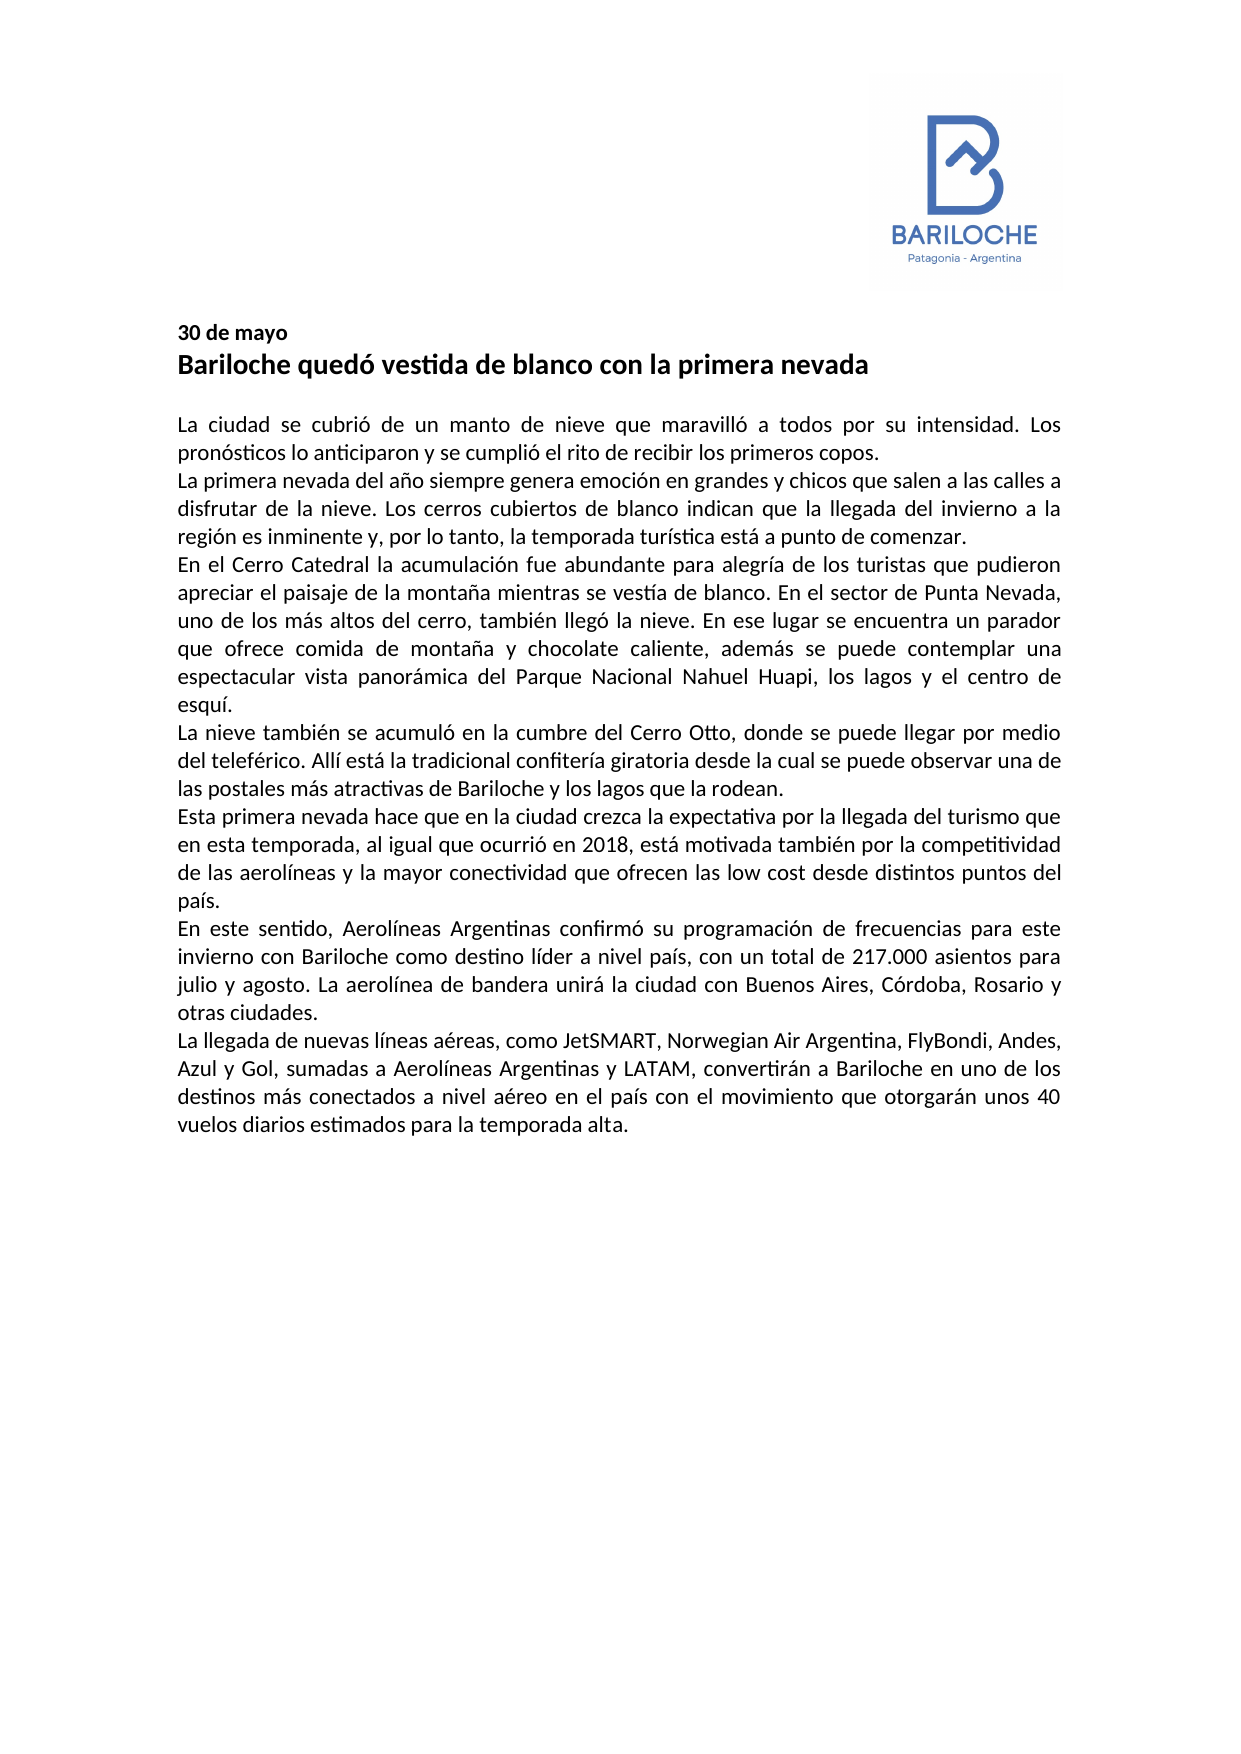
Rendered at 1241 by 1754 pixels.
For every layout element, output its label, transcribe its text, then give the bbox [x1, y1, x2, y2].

text La primera nevada del año siempre genera emoción en grandes y chicos que salen a las calles a disfrutar de la nieve. Los cerros cubiertos de blanco indican que la llegada del invierno a la región es inminente y, por lo tanto, la temporada turística está a punto de comenzar. [177, 466, 1063, 550]
picture [868, 73, 1063, 291]
text La llegada de nuevas líneas aéreas, como JetSMART, Norwegian Air Argentina, FlyBondi, Andes, Azul y Gol, sumadas a Aerolíneas Argentinas y LATAM, convertirán a Bariloche en uno de los destinos más conectados a nivel aéreo en el país con el movimiento que otorgarán unos 40 vuelos diarios estimados para la temporada alta. [177, 1026, 1063, 1138]
text En el Cerro Catedral la acumulación fue abundante para alegría de los turistas que pudieron apreciar el paisaje de la montaña mientras se vestía de blanco. En el sector de Punta Nevada, uno de los más altos del cerro, también llegó la nieve. En ese lugar se encuentra un parador que ofrece comida de montaña y chocolate caliente, además se puede contemplar una espectacular vista panorámica del Parque Nacional Nahuel Huapi, los lagos y el centro de esquí. [177, 550, 1063, 718]
text Bariloche quedó vestida de blanco con la primera nevada [177, 346, 1063, 382]
text La ciudad se cubrió de un manto de nieve que maravilló a todos por su intensidad. Los pronósticos lo anticiparon y se cumplió el rito de recibir los primeros copos. [177, 410, 1063, 466]
text La nieve también se acumuló en la cumbre del Cerro Otto, donde se puede llegar por medio del teleférico. Allí está la tradicional confitería giratoria desde la cual se puede observar una de las postales más atractivas de Bariloche y los lagos que la rodean. [177, 718, 1063, 802]
text Esta primera nevada hace que en la ciudad crezca la expectativa por la llegada del turismo que en esta temporada, al igual que ocurrió en 2018, está motivada también por la competitividad de las aerolíneas y la mayor conectividad que ofrecen las low cost desde distintos puntos del país. [177, 802, 1063, 914]
text 30 de mayo [177, 318, 1063, 346]
text En este sentido, Aerolíneas Argentinas confirmó su programación de frecuencias para este invierno con Bariloche como destino líder a nivel país, con un total de 217.000 asientos para julio y agosto. La aerolínea de bandera unirá la ciudad con Buenos Aires, Córdoba, Rosario y otras ciudades. [177, 914, 1063, 1026]
